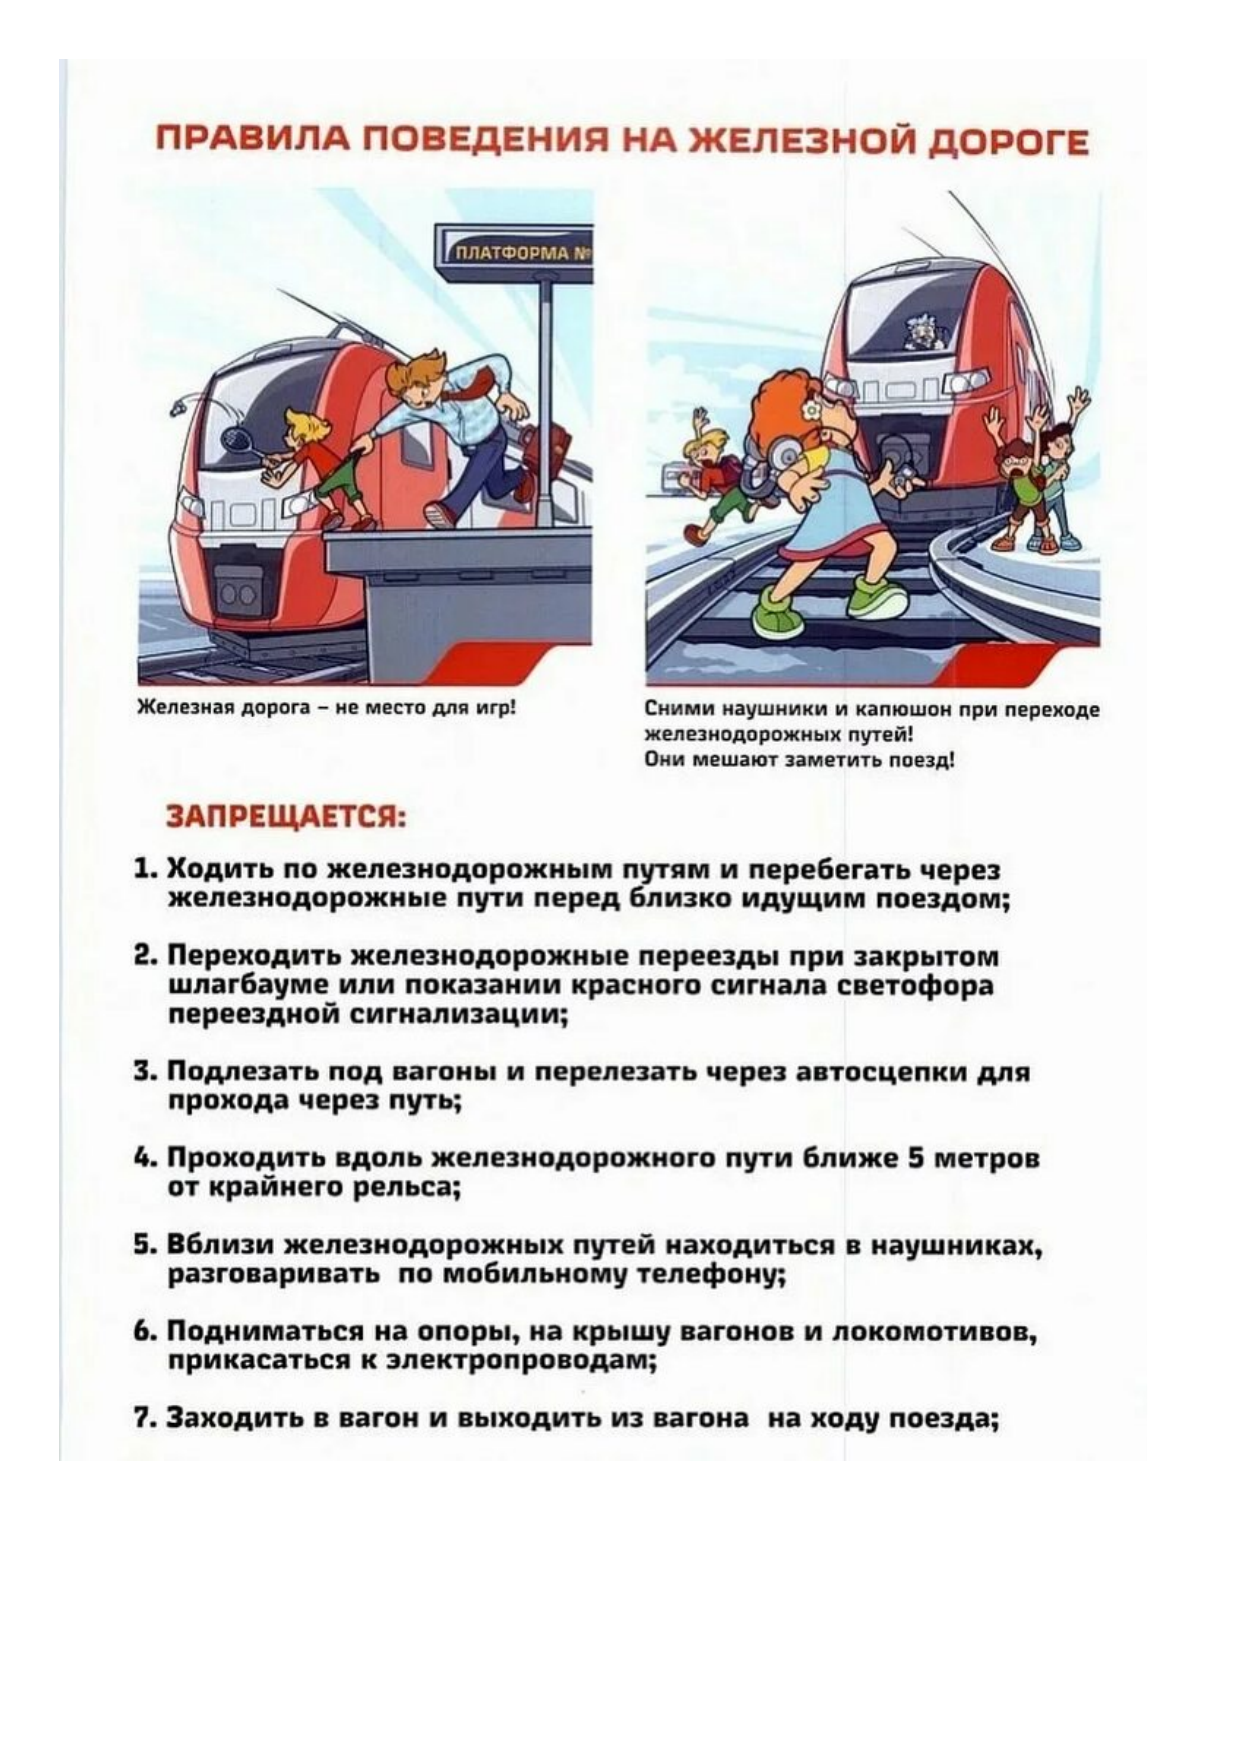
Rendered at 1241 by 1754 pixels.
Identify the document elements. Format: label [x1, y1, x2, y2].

picture [59, 59, 1148, 1461]
